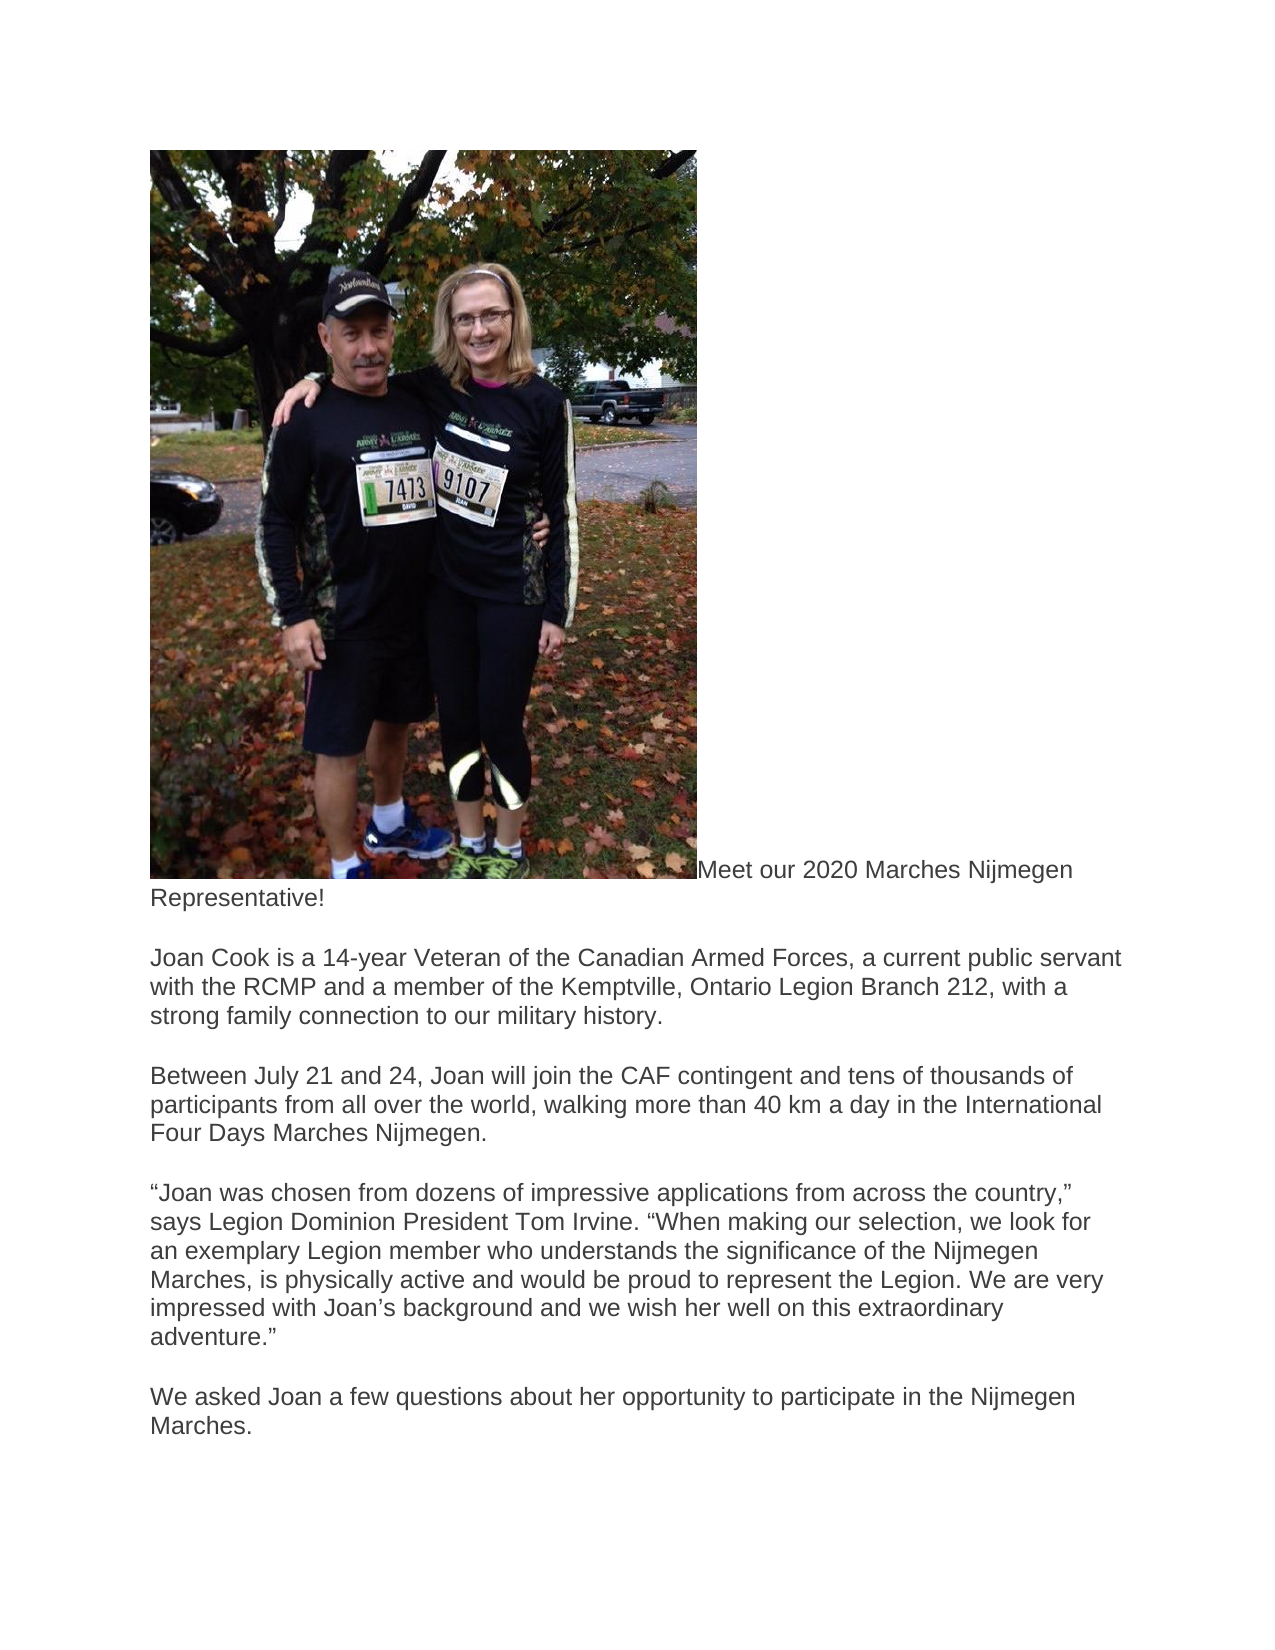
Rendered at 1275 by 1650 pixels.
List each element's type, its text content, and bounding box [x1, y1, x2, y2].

text “Joan was chosen from dozens of impressive applications from across the country,” says Legion Dominion President Tom Irvine. “When making our selection, we look for an exemplary Legion member who understands the significance of the Nijmegen Marches, is physically active and would be proud to represent the Legion. We are very impressed with Joan’s background and we wish her well on this extraordinary adventure.” [150, 1178, 1125, 1351]
text Joan Cook is a 14-year Veteran of the Canadian Armed Forces, a current public servant with the RCMP and a member of the Kemptville, Ontario Legion Branch 212, with a strong family connection to our military history. [150, 943, 1125, 1030]
text Between July 21 and 24, Joan will join the CAF contingent and tens of thousands of participants from all over the world, walking more than 40 km a day in the International Four Days Marches Nijmegen. [150, 1061, 1125, 1147]
picture [150, 150, 697, 879]
text We asked Joan a few questions about her opportunity to participate in the Nijmegen Marches. [150, 1382, 1125, 1440]
